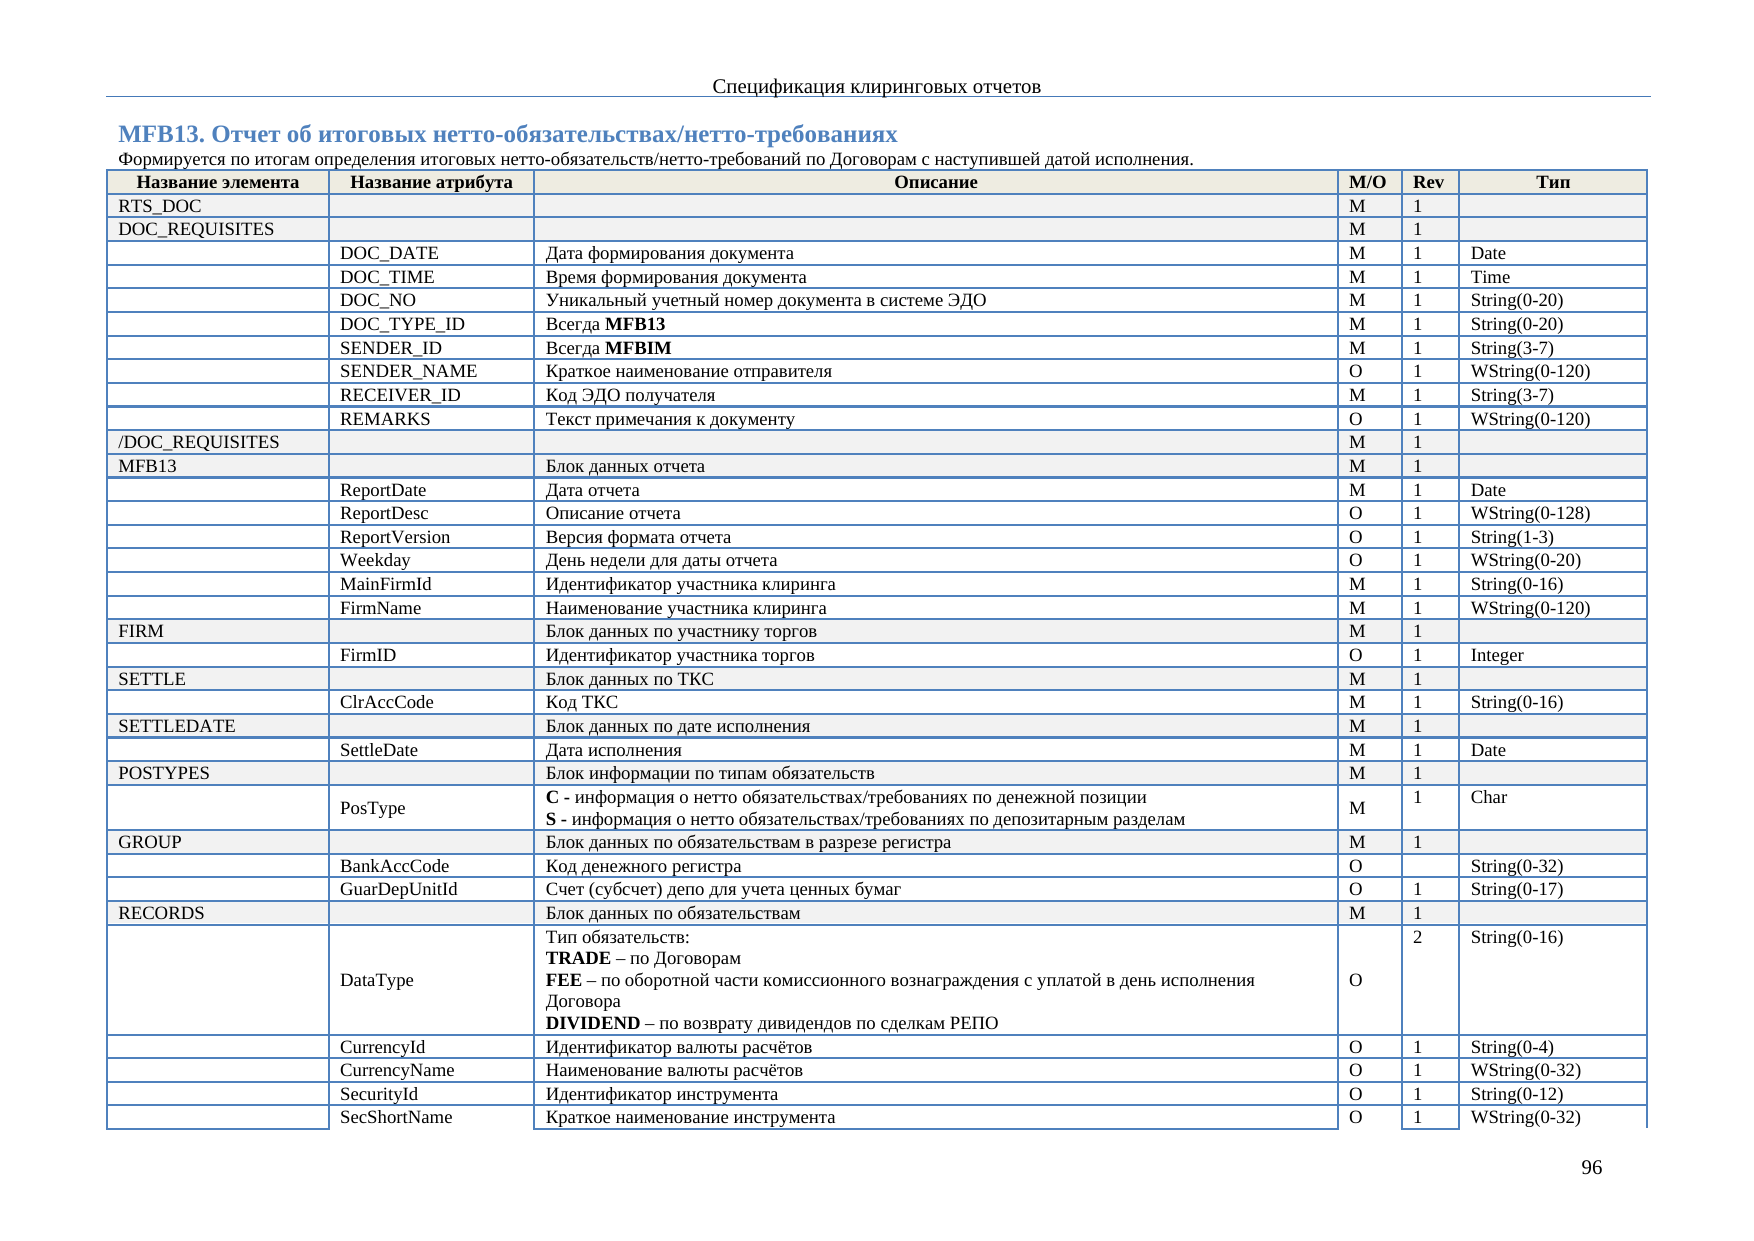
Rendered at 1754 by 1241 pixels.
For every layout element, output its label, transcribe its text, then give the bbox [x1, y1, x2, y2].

table_cell [1460, 762, 1646, 784]
table_cell Блок данных по участнику торгов [535, 620, 1337, 642]
table_cell [330, 218, 533, 240]
table_cell 1 [1403, 1036, 1458, 1057]
table_cell [108, 644, 328, 666]
table_cell [108, 786, 328, 829]
table_cell Краткое наименование инструмента [535, 1106, 1337, 1128]
table_cell M [1339, 831, 1401, 853]
table_cell O [1339, 1083, 1401, 1104]
table_cell Всегда MFB13 [535, 313, 1337, 334]
table_cell [1403, 855, 1458, 876]
table_cell 1 [1403, 620, 1458, 642]
table_cell REMARKS [330, 408, 533, 429]
table_header Название элемента [108, 171, 328, 193]
table_cell String(1-3) [1460, 526, 1646, 547]
table_cell [108, 573, 328, 594]
table_cell [330, 715, 533, 736]
table_cell SettleDate [330, 739, 533, 760]
table_cell WString(0-128) [1460, 502, 1646, 524]
table_cell 1 [1403, 878, 1458, 900]
table_cell ReportDesc [330, 502, 533, 524]
table_cell O [1339, 644, 1401, 666]
table_cell String(0-32) [1460, 855, 1646, 876]
table_cell Всегда MFBIM [535, 337, 1337, 358]
table_cell String(0-17) [1460, 878, 1646, 900]
table_cell 1 [1403, 384, 1458, 405]
table_cell 1 [1403, 360, 1458, 382]
table_cell M [1339, 242, 1401, 263]
table_cell RECORDS [108, 902, 328, 923]
table_cell String(0-16) [1460, 573, 1646, 594]
table_cell Описание отчета [535, 502, 1337, 524]
table_cell O [1339, 526, 1401, 547]
table_cell 1 [1403, 902, 1458, 923]
table_cell O [1339, 1106, 1401, 1128]
table_cell WString(0-120) [1460, 408, 1646, 429]
text Формируется по итогам определения итоговых нетто-обязательств/нетто-требований по Договорам c наступившей датой исполнения. [118, 147, 1636, 169]
table_cell SecurityId [330, 1083, 533, 1104]
table_header Описание [535, 171, 1337, 193]
table_cell Код ТКС [535, 691, 1337, 713]
table_cell Тип обязательств: TRADE – по Договорам FEE – по оборотной части комиссионного вознаграждения с уплатой в день исполнения Договора DIVIDEND – по возврату дивидендов по сделкам РЕПО [535, 926, 1337, 1033]
table_cell [535, 431, 1337, 453]
table_cell [330, 831, 533, 853]
table_cell Дата формирования документа [535, 242, 1337, 263]
table_cell M [1339, 691, 1401, 713]
table_cell Код ЭДО получателя [535, 384, 1337, 405]
table_cell PosType [330, 786, 533, 829]
table_cell 1 [1403, 715, 1458, 736]
table_cell 1 [1403, 313, 1458, 334]
table_cell 1 [1403, 242, 1458, 263]
table_cell 1 [1403, 502, 1458, 524]
table_cell [108, 384, 328, 405]
table_cell 1 [1403, 1083, 1458, 1104]
table_cell BankAccCode [330, 855, 533, 876]
table_cell [108, 266, 328, 287]
table_cell Date [1460, 739, 1646, 760]
table_cell DOC_TIME [330, 266, 533, 287]
table_cell Идентификатор участника клиринга [535, 573, 1337, 594]
table_cell M [1339, 455, 1401, 476]
table_cell M [1339, 384, 1401, 405]
table_cell M [1339, 313, 1401, 334]
table_cell M [1339, 573, 1401, 594]
table_cell Краткое наименование отправителя [535, 360, 1337, 382]
table_cell Блок данных по ТКС [535, 668, 1337, 689]
table_header Rev [1403, 171, 1458, 193]
table_cell О [1339, 408, 1401, 429]
table_cell [1460, 620, 1646, 642]
table_cell [1460, 715, 1646, 736]
table_cell DOC_NO [330, 289, 533, 311]
table_cell Наименование валюты расчётов [535, 1059, 1337, 1081]
table_cell [108, 313, 328, 334]
table_cell Идентификатор участника торгов [535, 644, 1337, 666]
table_cell M [1339, 431, 1401, 453]
table_cell [108, 855, 328, 876]
table_cell Текст примечания к документу [535, 408, 1337, 429]
table_cell GuarDepUnitId [330, 878, 533, 900]
table_cell 1 [1403, 1106, 1458, 1128]
table_cell [108, 289, 328, 311]
table_cell String(3-7) [1460, 384, 1646, 405]
table_cell [108, 337, 328, 358]
table_cell [108, 926, 328, 1033]
table_cell [108, 691, 328, 713]
table_cell GROUP [108, 831, 328, 853]
subtitle MFB13. Отчет об итоговых нетто-обязательствах/нетто-требованиях [118, 119, 1636, 147]
table_cell RTS_DOC [108, 195, 328, 216]
table_cell Char [1460, 786, 1646, 829]
table_cell 1 [1403, 644, 1458, 666]
table_header Тип [1460, 171, 1646, 193]
table_cell [108, 878, 328, 900]
table_cell M [1339, 902, 1401, 923]
table_cell DOC_TYPE_ID [330, 313, 533, 334]
table_cell M [1339, 786, 1401, 829]
table_cell [108, 1059, 328, 1081]
table_cell 1 [1403, 337, 1458, 358]
table_cell String(0-4) [1460, 1036, 1646, 1057]
table_cell String(0-20) [1460, 313, 1646, 334]
table_cell WString(0-20) [1460, 549, 1646, 571]
table_cell O [1339, 878, 1401, 900]
table_cell FirmID [330, 644, 533, 666]
table_cell O [1339, 1036, 1401, 1057]
table_cell M [1339, 597, 1401, 618]
table_cell DOC_REQUISITES [108, 218, 328, 240]
table_cell SecShortName [330, 1106, 533, 1128]
table_cell FIRM [108, 620, 328, 642]
table_cell О [1339, 360, 1401, 382]
table_cell Weekday [330, 549, 533, 571]
table_cell 1 [1403, 597, 1458, 618]
table_cell [1460, 455, 1646, 476]
table_cell WString(0-32) [1460, 1059, 1646, 1081]
table_cell Код денежного регистра [535, 855, 1337, 876]
table_cell Идентификатор инструмента [535, 1083, 1337, 1104]
table_cell SENDER_NAME [330, 360, 533, 382]
table_cell [108, 1083, 328, 1104]
table_cell М [1339, 195, 1401, 216]
table_cell C - информация о нетто обязательствах/требованиях по денежной позиции S - информация о нетто обязательствах/требованиях по депозитарным разделам [535, 786, 1337, 829]
table_cell SETTLE [108, 668, 328, 689]
table_cell WString(0-120) [1460, 597, 1646, 618]
table_cell 1 [1403, 739, 1458, 760]
table_cell 1 [1403, 691, 1458, 713]
table_cell O [1339, 926, 1401, 1033]
table_cell O [1339, 502, 1401, 524]
table_cell Уникальный учетный номер документа в системе ЭДО [535, 289, 1337, 311]
table_cell [330, 668, 533, 689]
table_cell O [1339, 855, 1401, 876]
table_cell [108, 360, 328, 382]
table_cell String(0-20) [1460, 289, 1646, 311]
table_cell [108, 408, 328, 429]
table_cell [1460, 431, 1646, 453]
table_cell [330, 431, 533, 453]
table_cell [108, 739, 328, 760]
table_cell WString(0-120) [1460, 360, 1646, 382]
table_cell M [1339, 762, 1401, 784]
table_cell M [1339, 715, 1401, 736]
table_cell FirmName [330, 597, 533, 618]
table_cell [1460, 902, 1646, 923]
table_cell Счет (субсчет) депо для учета ценных бумаг [535, 878, 1337, 900]
table_cell 1 [1403, 549, 1458, 571]
table_cell 1 [1403, 289, 1458, 311]
table_cell 1 [1403, 573, 1458, 594]
table_cell String(0-16) [1460, 691, 1646, 713]
table_cell POSTYPES [108, 762, 328, 784]
table_cell [108, 479, 328, 500]
table_cell M [1339, 479, 1401, 500]
table_cell M [1339, 289, 1401, 311]
table_cell MFB13 [108, 455, 328, 476]
table_cell DOC_DATE [330, 242, 533, 263]
table_cell SETTLEDATE [108, 715, 328, 736]
table_cell [108, 526, 328, 547]
table_cell Наименование участника клиринга [535, 597, 1337, 618]
table_cell [1460, 668, 1646, 689]
table_cell ReportDate [330, 479, 533, 500]
table_cell DataType [330, 926, 533, 1033]
table_cell [1460, 831, 1646, 853]
table_cell М [1339, 218, 1401, 240]
table_cell [108, 549, 328, 571]
table_cell Блок данных отчета [535, 455, 1337, 476]
table_cell Блок данных по обязательствам [535, 902, 1337, 923]
table_cell CurrencyId [330, 1036, 533, 1057]
table_cell ClrAccCode [330, 691, 533, 713]
table_cell [1460, 218, 1646, 240]
table_cell CurrencyName [330, 1059, 533, 1081]
table_cell 1 [1403, 831, 1458, 853]
table_cell Date [1460, 479, 1646, 500]
table_cell [108, 242, 328, 263]
table_cell 1 [1403, 1059, 1458, 1081]
table_cell SENDER_ID [330, 337, 533, 358]
table_cell Блок данных по обязательствам в разрезе регистра [535, 831, 1337, 853]
table_header M/O [1339, 171, 1401, 193]
table_cell День недели для даты отчета [535, 549, 1337, 571]
table_cell 1 [1403, 479, 1458, 500]
table_cell [535, 218, 1337, 240]
table_cell [330, 195, 533, 216]
table_cell [108, 597, 328, 618]
table_cell O [1339, 1059, 1401, 1081]
table_cell Time [1460, 266, 1646, 287]
table_cell O [1339, 549, 1401, 571]
table_cell M [1339, 668, 1401, 689]
table_cell M [1339, 266, 1401, 287]
table_cell Блок информации по типам обязательств [535, 762, 1337, 784]
table_cell 1 [1403, 526, 1458, 547]
table_cell Дата отчета [535, 479, 1337, 500]
table_cell 1 [1403, 266, 1458, 287]
table_cell 1 [1403, 786, 1458, 829]
table_cell 1 [1403, 408, 1458, 429]
table_cell MainFirmId [330, 573, 533, 594]
table_cell 1 [1403, 431, 1458, 453]
table_cell Время формирования документа [535, 266, 1337, 287]
table_cell Дата исполнения [535, 739, 1337, 760]
table_cell [330, 902, 533, 923]
table_cell [1460, 195, 1646, 216]
table_cell String(0-16) [1460, 926, 1646, 1033]
table_cell M [1339, 337, 1401, 358]
table_cell /DOC_REQUISITES [108, 431, 328, 453]
table_cell 1 [1403, 195, 1458, 216]
table_cell 1 [1403, 218, 1458, 240]
table_cell Integer [1460, 644, 1646, 666]
table_cell Идентификатор валюты расчётов [535, 1036, 1337, 1057]
table_cell [330, 762, 533, 784]
table_cell 2 [1403, 926, 1458, 1033]
table_cell [108, 1106, 328, 1128]
table_cell Блок данных по дате исполнения [535, 715, 1337, 736]
table_cell String(3-7) [1460, 337, 1646, 358]
table_cell [330, 455, 533, 476]
table_cell 1 [1403, 668, 1458, 689]
table_cell [535, 195, 1337, 216]
table_cell M [1339, 620, 1401, 642]
table_cell Date [1460, 242, 1646, 263]
table_cell RECEIVER_ID [330, 384, 533, 405]
table_cell [108, 1036, 328, 1057]
table_header Название атрибута [330, 171, 533, 193]
table_cell ReportVersion [330, 526, 533, 547]
table_cell Версия формата отчета [535, 526, 1337, 547]
table_cell 1 [1403, 762, 1458, 784]
table_cell [330, 620, 533, 642]
table_cell String(0-12) [1460, 1083, 1646, 1104]
table_cell M [1339, 739, 1401, 760]
table_cell 1 [1403, 455, 1458, 476]
table_cell WString(0-32) [1460, 1106, 1646, 1128]
table_cell [108, 502, 328, 524]
